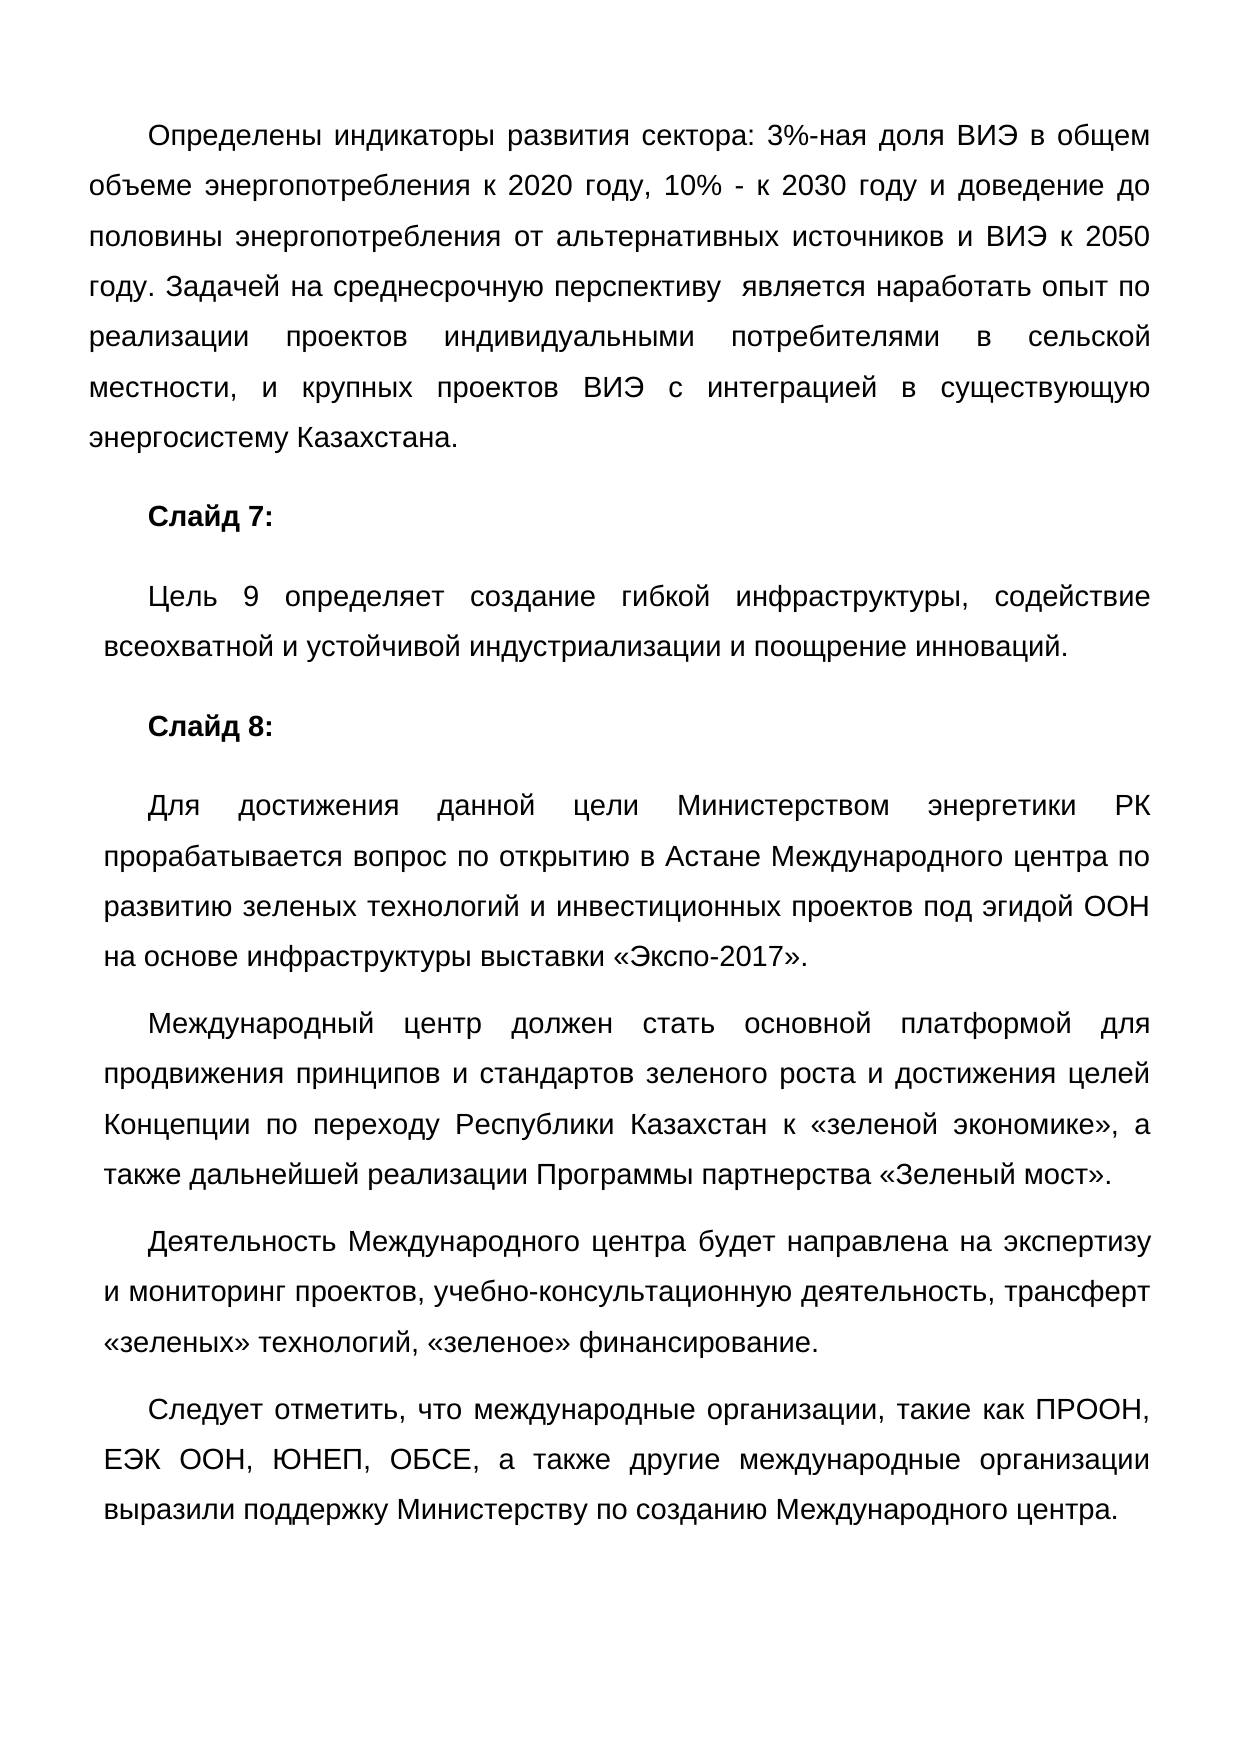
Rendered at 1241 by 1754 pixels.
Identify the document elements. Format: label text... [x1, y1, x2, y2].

text Слайд 8: [148, 709, 1152, 742]
text Следует отметить, что международные организации, такие как ПРООН, ЕЭК ООН, ЮНЕП, ОБСЕ, а также другие международные организации выразили поддержку Министерству по созданию Международного центра. [103, 1392, 1152, 1526]
text Деятельность Международного центра будет направлена на экспертизу и мониторинг проектов, учебно-консультационную деятельность, трансферт «зеленых» технологий, «зеленое» финансирование. [103, 1224, 1152, 1358]
text Для достижения данной цели Министерством энергетики РК прорабатывается вопрос по открытию в Астане Международного центра по развитию зеленых технологий и инвестиционных проектов под эгидой ООН на основе инфраструктуры выставки «Экспо-2017». [103, 788, 1152, 973]
text Цель 9 определяет создание гибкой инфраструктуры, содействие всеохватной и устойчивой индустриализации и поощрение инноваций. [103, 579, 1152, 663]
text Международный центр должен стать основной платформой для продвижения принципов и стандартов зеленого роста и достижения целей Концепции по переходу Республики Казахстан к «зеленой экономике», а также дальнейшей реализации Программы партнерства «Зеленый мост». [103, 1006, 1152, 1191]
text Определены индикаторы развития сектора: 3%-ная доля ВИЭ в общем объеме энергопотребления к 2020 году, 10% - к 2030 году и доведение до половины энергопотребления от альтернативных источников и ВИЭ к 2050 году. Задачей на среднесрочную перспективу является наработать опыт по реализации проектов индивидуальными потребителями в сельской местности, и крупных проектов ВИЭ с интеграцией в существующую энергосистему Казахстана. [89, 118, 1152, 453]
text Слайд 7: [148, 499, 1152, 533]
